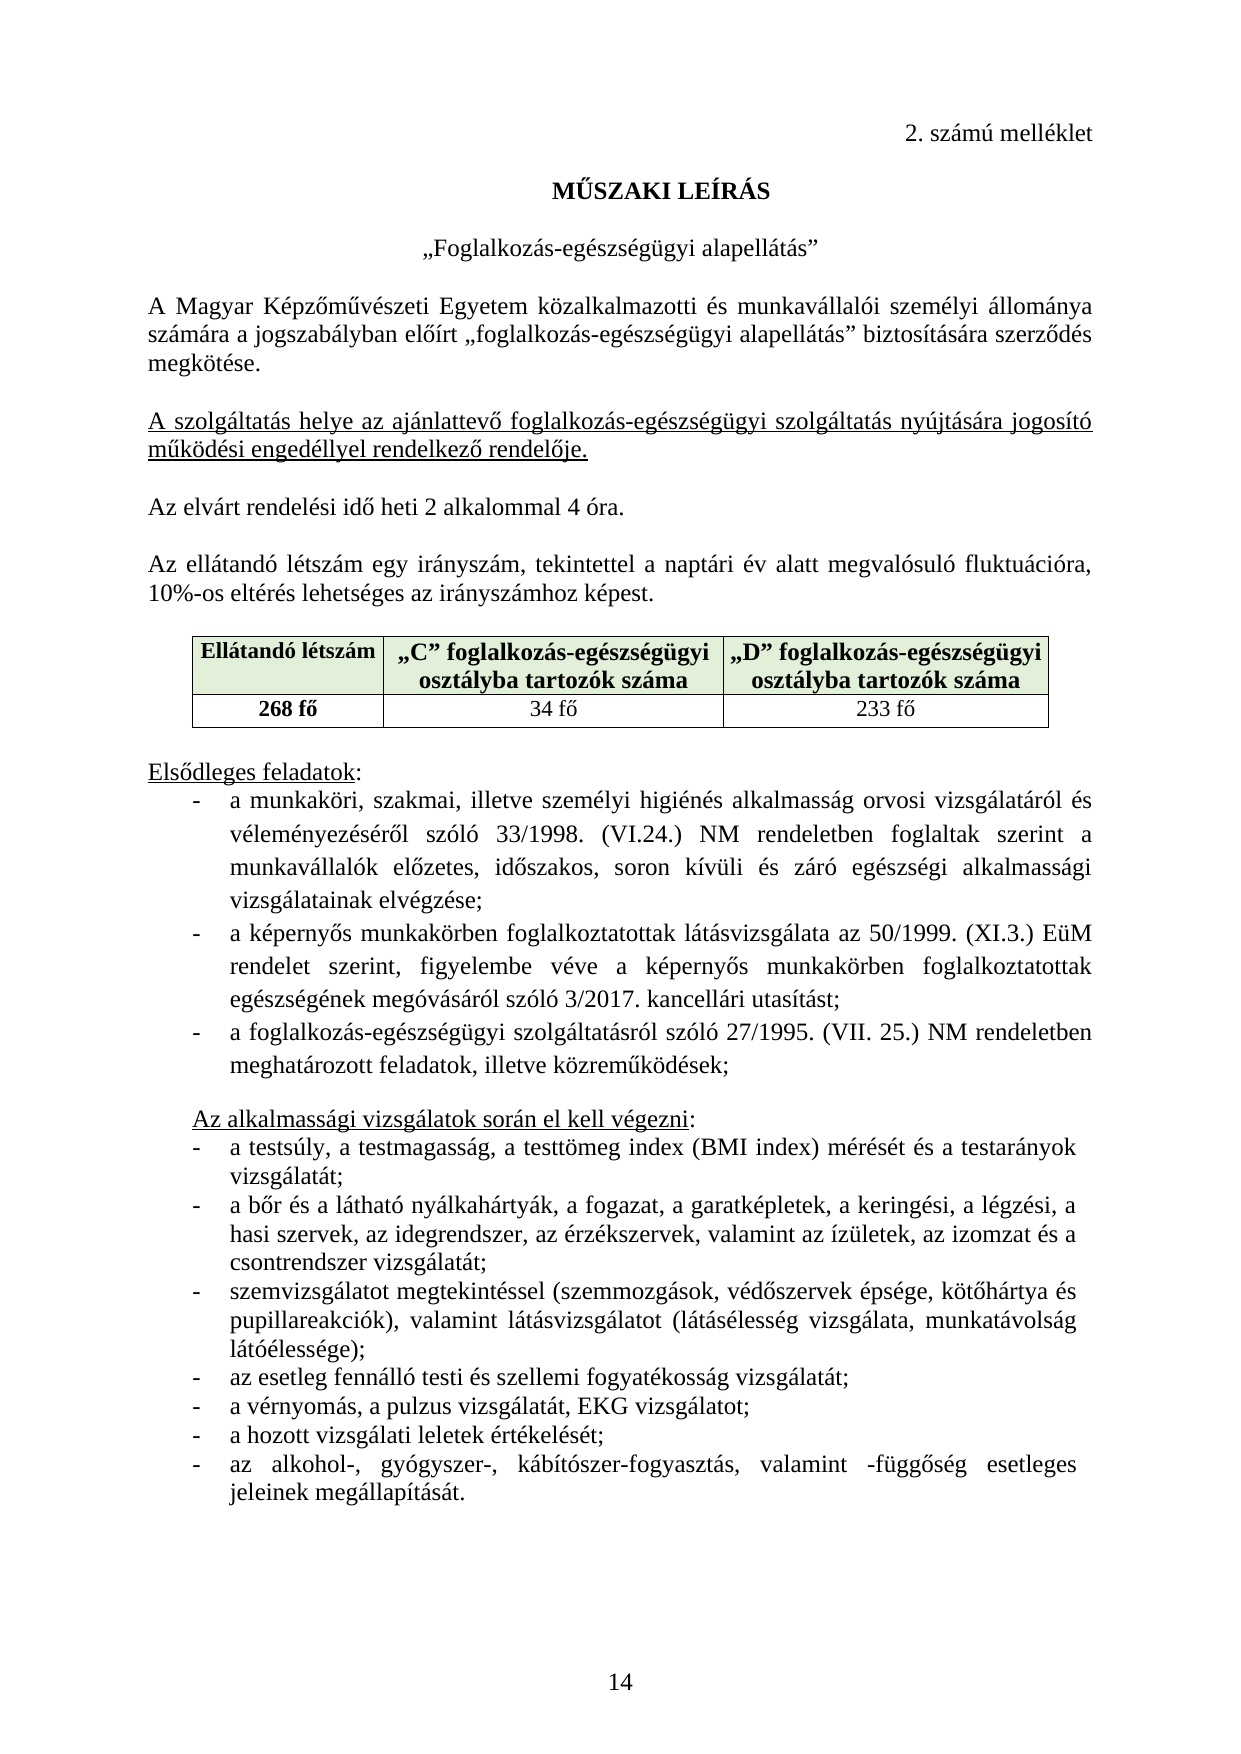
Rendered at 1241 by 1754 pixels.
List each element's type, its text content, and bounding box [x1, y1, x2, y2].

list az alkohol-, gyógyszer-, kábítószer-fogyasztás, valamint -függőség esetleges jeleinek megállapítását. [192, 1449, 1077, 1506]
text A Magyar Képzőművészeti Egyetem közalkalmazotti és munkavállalói személyi állománya számára a jogszabályban előírt „foglalkozás-egészségügyi alapellátás” biztosítására szerződés megkötése. [148, 291, 1093, 377]
table_header Ellátandó létszám [193, 637, 383, 694]
list a vérnyomás, a pulzus vizsgálatát, EKG vizsgálatot; [192, 1391, 1077, 1420]
list a hozott vizsgálati leletek értékelését; [192, 1420, 1077, 1449]
table_cell 268 fő [193, 695, 383, 727]
text A szolgáltatás helye az ajánlattevő foglalkozás-egészségügyi szolgáltatás nyújtására jogosító működési engedéllyel rendelkező rendelője. [148, 406, 1093, 431]
table_header „D” foglalkozás-egészségügyi osztályba tartozók száma [724, 637, 1048, 694]
list szemvizsgálatot megtekintéssel (szemmozgások, védőszervek épsége, kötőhártya és pupillareakciók), valamint látásvizsgálatot (látásélesség vizsgálata, munkatávolság látóélessége); [192, 1276, 1077, 1362]
list MŰSZAKI LEÍRÁS [229, 176, 1093, 204]
list a képernyős munkakörben foglalkoztatottak látásvizsgálata az 50/1999. (XI.3.) EüM rendelet szerint, figyelembe véve a képernyős munkakörben foglalkoztatottak egészségének megóvásáról szóló 3/2017. kancellári utasítást; [192, 918, 1093, 1012]
table_cell 34 fő [384, 695, 723, 727]
table_cell 233 fő [724, 695, 1048, 727]
text Az ellátandó létszám egy irányszám, tekintettel a naptári év alatt megvalósuló fluktuációra, 10%-os eltérés lehetséges az irányszámhoz képest. [148, 549, 1093, 607]
list a munkaköri, szakmai, illetve személyi higiénés alkalmasság orvosi vizsgálatáról és véleményezéséről szóló 33/1998. (VI.24.) NM rendeletben foglaltak szerint a munkavállalók előzetes, időszakos, soron kívüli és záró egészségi alkalmassági vizsgálatainak elvégzése; [192, 786, 1093, 913]
list a foglalkozás-egészségügyi szolgáltatásról szóló 27/1995. (VII. 25.) NM rendeletben meghatározott feladatok, illetve közreműködések; [192, 1017, 1093, 1078]
list az esetleg fennálló testi és szellemi fogyatékosság vizsgálatát; [192, 1362, 1077, 1391]
text Az elvárt rendelési idő heti 2 alkalommal 4 óra. [148, 492, 1093, 521]
text Az alkalmassági vizsgálatok során el kell végezni: [192, 1104, 1093, 1132]
text A szolgáltatás helye az ajánlattevő foglalkozás-egészségügyi szolgáltatás nyújtására jogosító működési engedéllyel rendelkező rendelője. [148, 432, 1093, 463]
list 2. számú melléklet [229, 118, 1093, 147]
text „Foglalkozás-egészségügyi alapellátás” [148, 233, 1093, 262]
list a bőr és a látható nyálkahártyák, a fogazat, a garatképletek, a keringési, a légzési, a hasi szervek, az idegrendszer, az érzékszervek, valamint az ízületek, az izomzat és a csontrendszer vizsgálatát; [192, 1190, 1077, 1276]
table_header „C” foglalkozás-egészségügyi osztályba tartozók száma [384, 637, 723, 694]
list a testsúly, a testmagasság, a testtömeg index (BMI index) mérését és a testarányok vizsgálatát; [192, 1132, 1077, 1190]
text Elsődleges feladatok: [148, 757, 1093, 786]
